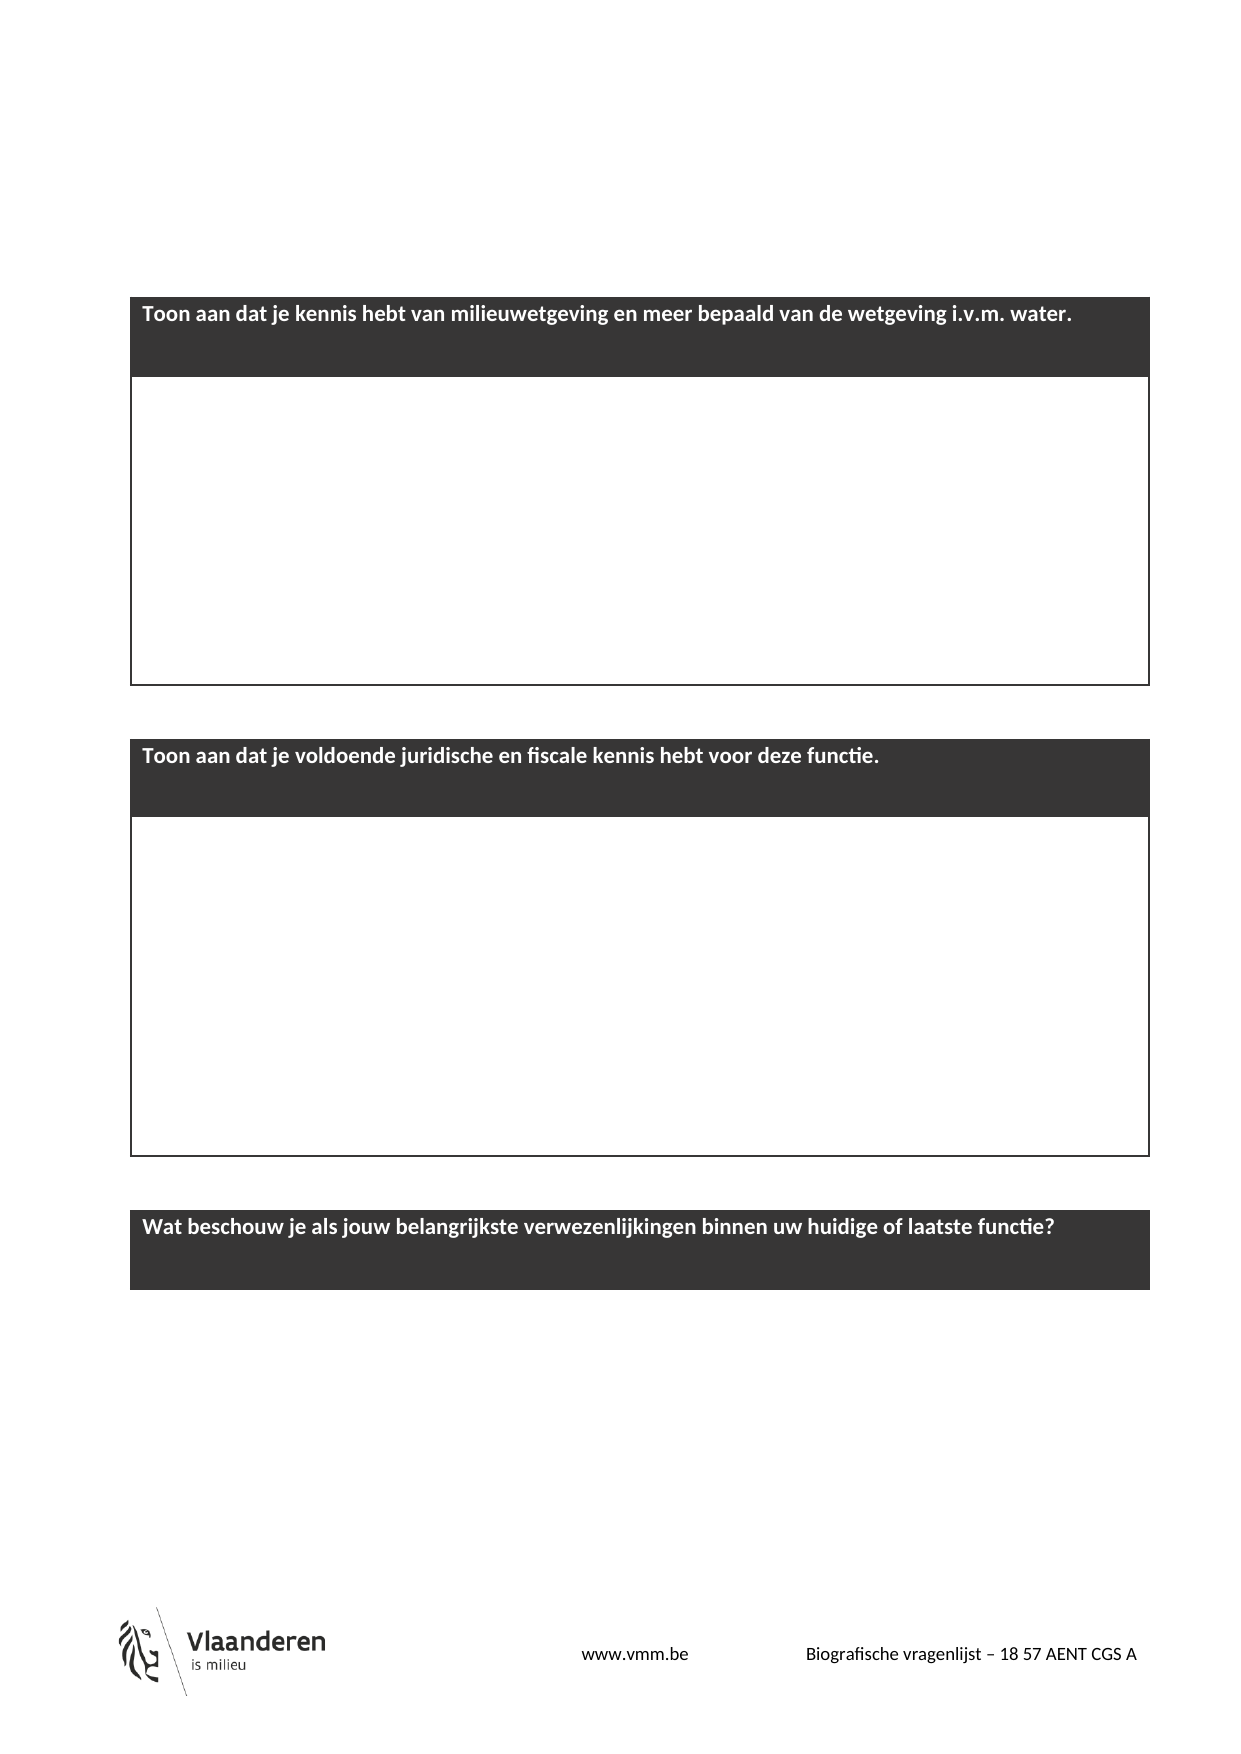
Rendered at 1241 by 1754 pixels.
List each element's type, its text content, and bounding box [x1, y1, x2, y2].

table_header Wat beschouw je als jouw belangrijkste verwezenlijkingen binnen uw huidige of laatste functie? [132, 1212, 1148, 1288]
table_header Toon aan dat je kennis hebt van milieuwetgeving en meer bepaald van de wetgeving i.v.m. water. [132, 299, 1148, 375]
table_cell [132, 817, 1148, 1155]
table_header Toon aan dat je voldoende juridische en fiscale kennis hebt voor deze functie. [132, 741, 1148, 815]
table_cell [132, 377, 1148, 683]
picture [118, 1607, 325, 1696]
